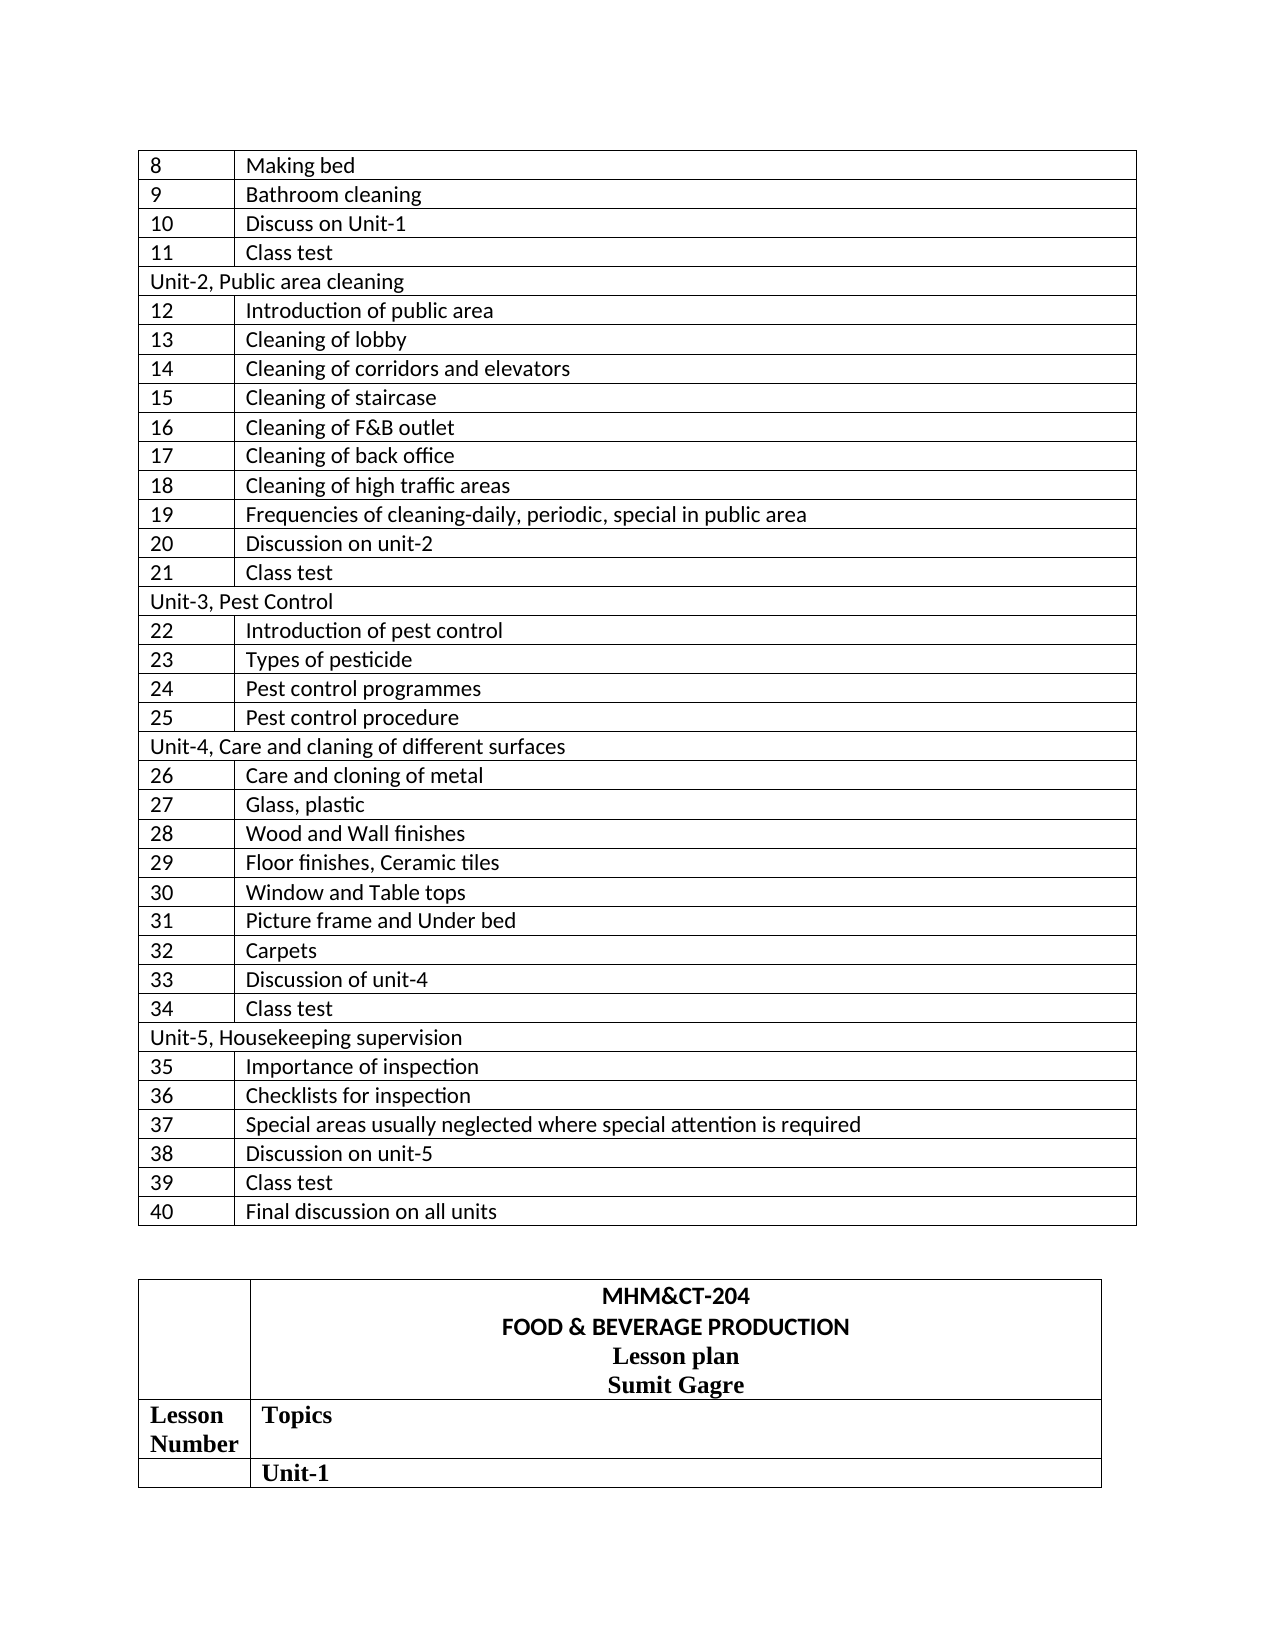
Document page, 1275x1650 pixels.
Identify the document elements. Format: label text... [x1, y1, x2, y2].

table_cell Importance of inspection [235, 1052, 1136, 1080]
table_cell Discuss on Unit-1 [235, 209, 1136, 237]
table_cell Making bed [235, 151, 1136, 179]
table_cell 33 [139, 965, 234, 993]
table_cell 35 [139, 1052, 234, 1080]
table_cell Discussion on unit-5 [235, 1139, 1136, 1167]
table_cell Unit-3, Pest Control [139, 587, 1136, 615]
table_cell Cleaning of lobby [235, 325, 1136, 353]
table_cell 18 [139, 471, 234, 499]
table_cell [139, 1459, 250, 1487]
table_cell Class test [235, 558, 1136, 586]
table_cell Frequencies of cleaning-daily, periodic, special in public area [235, 500, 1136, 528]
table_header [139, 1280, 250, 1399]
table_cell 30 [139, 878, 234, 906]
table_cell Glass, plastic [235, 790, 1136, 818]
table_cell Unit-5, Housekeeping supervision [139, 1023, 1136, 1051]
table_cell Discussion on unit-2 [235, 529, 1136, 557]
table_cell Pest control procedure [235, 703, 1136, 731]
table_cell Introduction of public area [235, 296, 1136, 324]
table_cell Pest control programmes [235, 674, 1136, 702]
table_cell 19 [139, 500, 234, 528]
table_cell 11 [139, 238, 234, 266]
table_cell 8 [139, 151, 234, 179]
table_cell Unit-4, Care and claning of different surfaces [139, 732, 1136, 760]
table_cell 20 [139, 529, 234, 557]
table_cell 26 [139, 761, 234, 789]
table_cell 13 [139, 325, 234, 353]
table_cell 38 [139, 1139, 234, 1167]
table_cell Checklists for inspection [235, 1081, 1136, 1109]
table_cell Discussion of unit-4 [235, 965, 1136, 993]
table_cell 40 [139, 1197, 234, 1225]
table_cell Types of pesticide [235, 645, 1136, 673]
table_cell Special areas usually neglected where special attention is required [235, 1110, 1136, 1138]
table_cell Window and Table tops [235, 878, 1136, 906]
table_header MHM&CT-204 FOOD & BEVERAGE PRODUCTION Lesson plan Sumit Gagre [251, 1280, 1101, 1399]
table_cell 12 [139, 296, 234, 324]
table_cell Cleaning of high traffic areas [235, 471, 1136, 499]
table_cell 32 [139, 936, 234, 964]
table_cell Class test [235, 994, 1136, 1022]
table_cell 24 [139, 674, 234, 702]
table_cell Introduction of pest control [235, 616, 1136, 644]
table_cell 21 [139, 558, 234, 586]
table_cell Picture frame and Under bed [235, 907, 1136, 935]
table_cell Cleaning of back office [235, 442, 1136, 470]
table_cell 29 [139, 849, 234, 877]
table_cell 10 [139, 209, 234, 237]
table_cell 34 [139, 994, 234, 1022]
table_cell 27 [139, 790, 234, 818]
table_cell 36 [139, 1081, 234, 1109]
table_cell Carpets [235, 936, 1136, 964]
table_cell Care and cloning of metal [235, 761, 1136, 789]
table_cell Cleaning of staircase [235, 384, 1136, 412]
table_cell Unit-2, Public area cleaning [139, 267, 1136, 295]
table_cell 22 [139, 616, 234, 644]
table_cell 14 [139, 355, 234, 382]
table_cell 16 [139, 413, 234, 441]
table_cell Lesson Number [139, 1400, 250, 1457]
table_cell 9 [139, 180, 234, 208]
table_cell Cleaning of corridors and elevators [235, 355, 1136, 382]
table_cell 31 [139, 907, 234, 935]
table_cell Class test [235, 238, 1136, 266]
table_cell 37 [139, 1110, 234, 1138]
table_cell 23 [139, 645, 234, 673]
table_cell Unit-1 [251, 1459, 1101, 1487]
table_cell Topics [251, 1400, 1101, 1457]
table_cell 17 [139, 442, 234, 470]
table_cell 15 [139, 384, 234, 412]
table_cell Final discussion on all units [235, 1197, 1136, 1225]
table_cell Bathroom cleaning [235, 180, 1136, 208]
table_cell Floor finishes, Ceramic tiles [235, 849, 1136, 877]
table_cell Class test [235, 1168, 1136, 1196]
table_cell Wood and Wall finishes [235, 820, 1136, 847]
table_cell 25 [139, 703, 234, 731]
table_cell 39 [139, 1168, 234, 1196]
table_cell Cleaning of F&B outlet [235, 413, 1136, 441]
table_cell 28 [139, 820, 234, 847]
